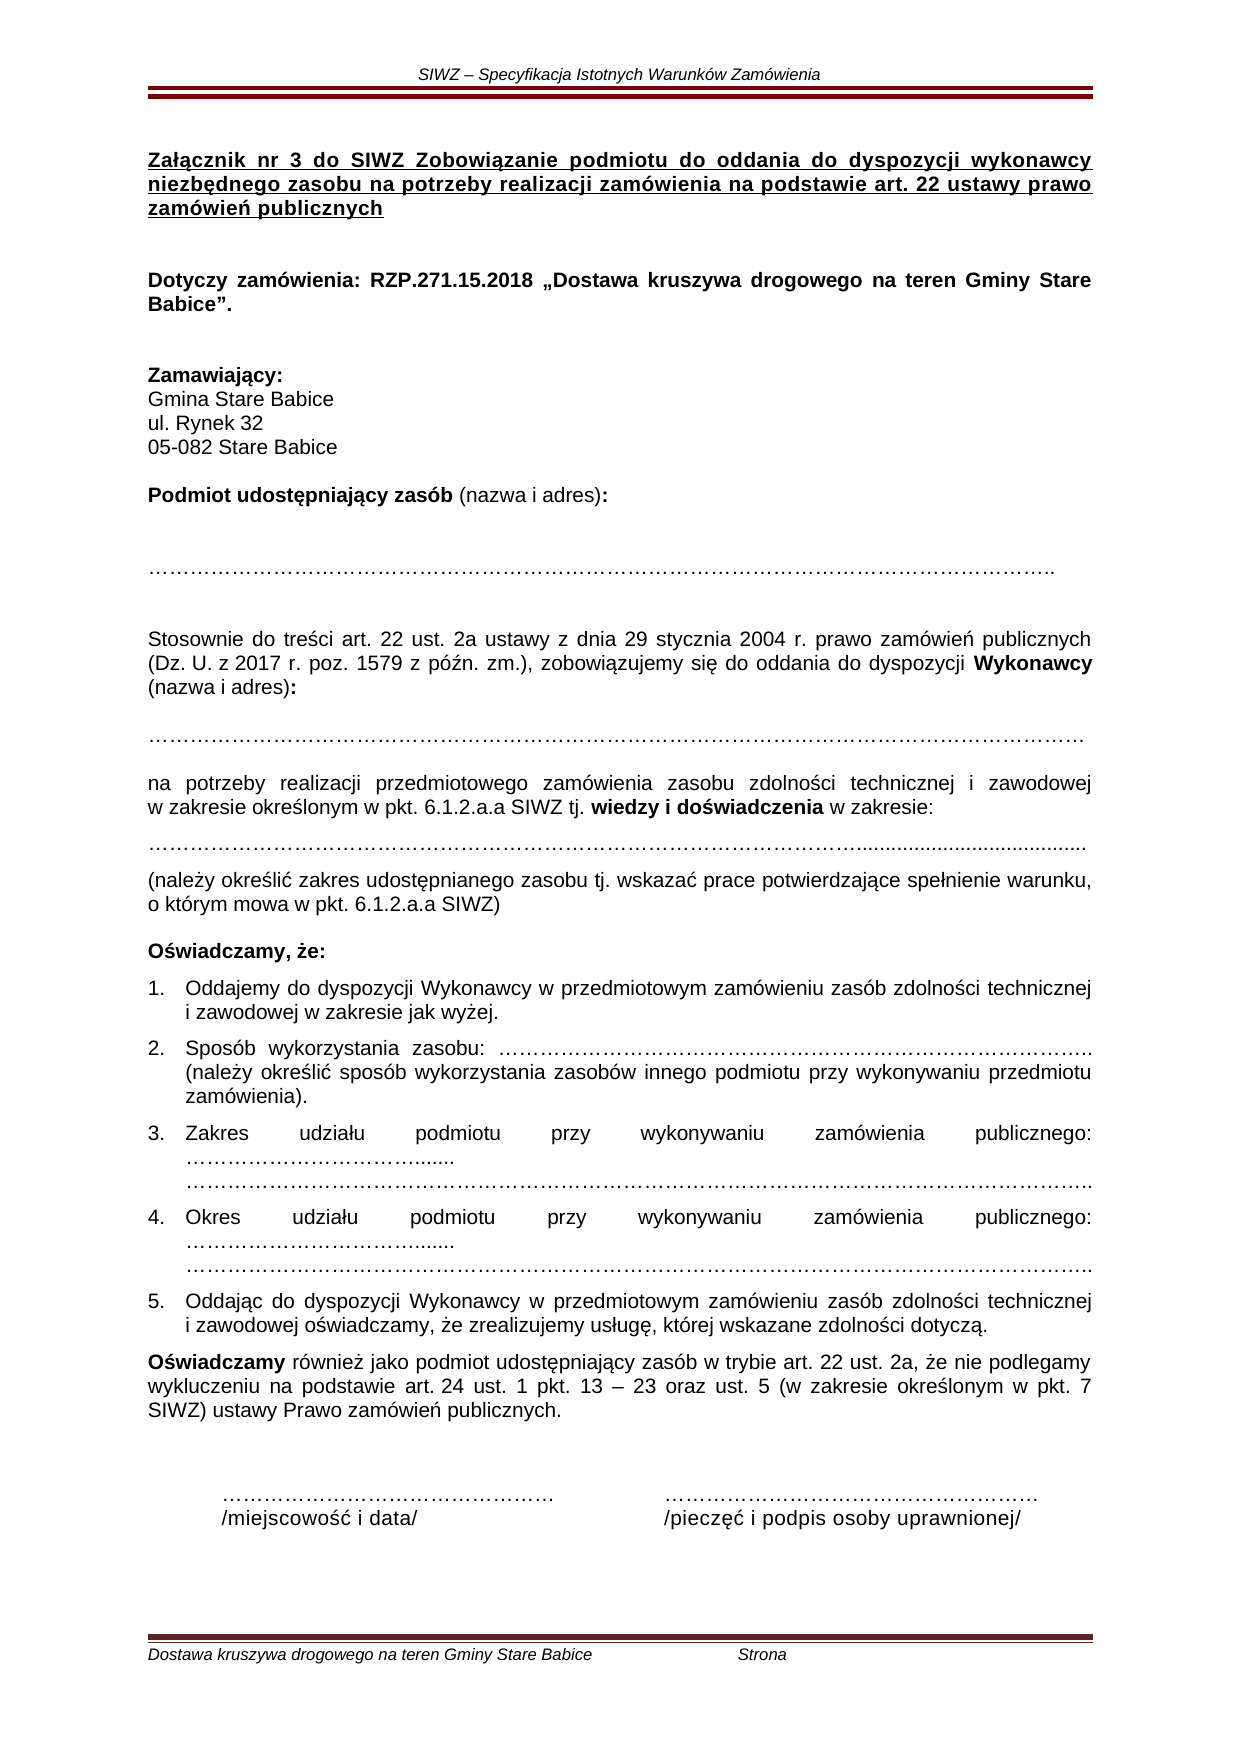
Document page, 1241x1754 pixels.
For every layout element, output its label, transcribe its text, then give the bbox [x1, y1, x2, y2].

text na potrzeby realizacji przedmiotowego zamówienia zasobu zdolności technicznej i zawodowej w zakresie określonym w pkt. 6.1.2.a.a SIWZ tj. wiedzy i doświadczenia w zakresie: [148, 771, 1093, 818]
list Oddając do dyspozycji Wykonawcy w przedmiotowym zamówieniu zasób zdolności technicznej i zawodowej oświadczamy, że zrealizujemy usługę, której wskazane zdolności dotyczą. [148, 1289, 1093, 1337]
subtitle /miejscowość i data/ /pieczęć i podpis osoby uprawnionej/ [148, 1506, 1093, 1530]
text …………………………………………………………………………………………........................................ [148, 831, 1093, 855]
subtitle Załącznik nr 3 do SIWZ Zobowiązanie podmiotu do oddania do dyspozycji wykonawcy niezbędnego zasobu na potrzeby realizacji zamówienia na podstawie art. 22 ustawy prawo zamówień publicznych [148, 194, 1093, 219]
text 05-082 Stare Babice [148, 435, 1093, 459]
text ………………………………………………………………………………………………………………….. [148, 555, 1093, 579]
list Zakres udziału podmiotu przy wykonywaniu zamówienia publicznego: ……………………………....... ………………………………………………………………………………………………………………….. [148, 1121, 1093, 1192]
subtitle Załącznik nr 3 do SIWZ Zobowiązanie podmiotu do oddania do dyspozycji wykonawcy niezbędnego zasobu na potrzeby realizacji zamówienia na podstawie art. 22 ustawy prawo zamówień publicznych [148, 170, 1093, 193]
list Okres udziału podmiotu przy wykonywaniu zamówienia publicznego: ……………………………....... ………………………………………………………………………………………………………………….. [148, 1205, 1093, 1277]
list Oddajemy do dyspozycji Wykonawcy w przedmiotowym zamówieniu zasób zdolności technicznej i zawodowej w zakresie jak wyżej. [148, 976, 1093, 1024]
text ul. Rynek 32 [148, 411, 1093, 435]
text Zamawiający: [148, 363, 1093, 387]
text Podmiot udostępniający zasób (nazwa i adres): [148, 483, 1093, 507]
subtitle Załącznik nr 3 do SIWZ Zobowiązanie podmiotu do oddania do dyspozycji wykonawcy niezbędnego zasobu na potrzeby realizacji zamówienia na podstawie art. 22 ustawy prawo zamówień publicznych [148, 148, 1093, 169]
text ………………………………………… ……………………………………………… [221, 1482, 1093, 1506]
text (należy określić zakres udostępnianego zasobu tj. wskazać prace potwierdzające spełnienie warunku, o którym mowa w pkt. 6.1.2.a.a SIWZ) [148, 867, 1093, 915]
list Sposób wykorzystania zasobu: ………………………………………………………………………….. (należy określić sposób wykorzystania zasobów innego podmiotu przy wykonywaniu przedmiotu zamówienia). [148, 1036, 1093, 1108]
text Oświadczamy, że: [148, 939, 1093, 963]
text Gmina Stare Babice [148, 387, 1093, 411]
text ……………………………………………………………………………………………………………………… [148, 723, 1093, 747]
text Dotyczy zamówienia: RZP.271.15.2018 „Dostawa kruszywa drogowego na teren Gminy Stare Babice”. [148, 267, 1093, 315]
text Stosownie do treści art. 22 ust. 2a ustawy z dnia 29 stycznia 2004 r. prawo zamówień publicznych (Dz. U. z 2017 r. poz. 1579 z późn. zm.), zobowiązujemy się do oddania do dyspozycji Wykonawcy (nazwa i adres): [148, 627, 1093, 699]
text Oświadczamy również jako podmiot udostępniający zasób w trybie art. 22 ust. 2a, że nie podlegamy wykluczeniu na podstawie art. 24 ust. 1 pkt. 13 – 23 oraz ust. 5 (w zakresie określonym w pkt. 7 SIWZ) ustawy Prawo zamówień publicznych. [148, 1350, 1093, 1422]
